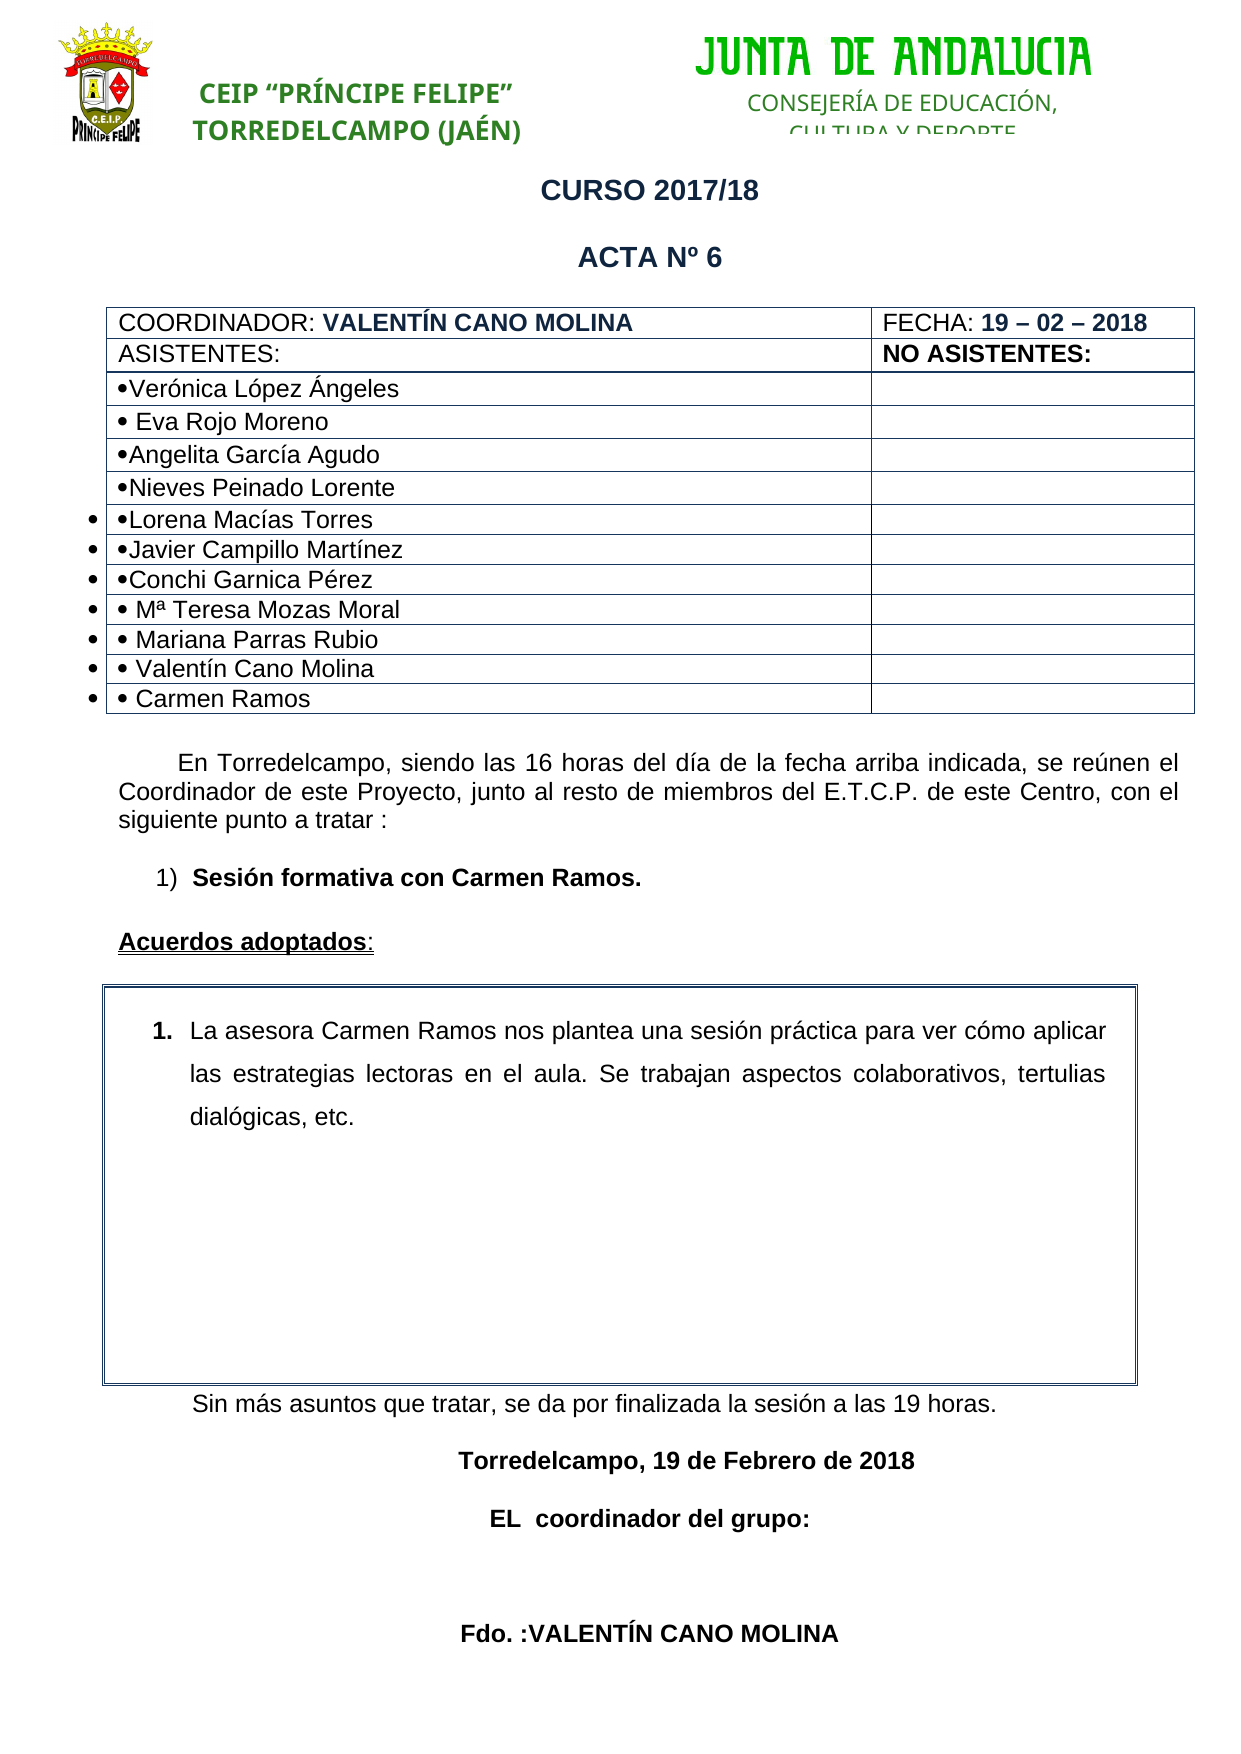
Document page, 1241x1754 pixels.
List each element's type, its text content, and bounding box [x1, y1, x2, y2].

table_cell Javier Campillo Martínez [107, 535, 871, 564]
table_cell Angelita García Agudo [107, 439, 871, 471]
table_cell [872, 439, 1194, 471]
table_cell Valentín Cano Molina [107, 655, 871, 683]
table_cell [872, 535, 1194, 564]
table_cell [872, 565, 1194, 594]
table_cell [872, 655, 1194, 683]
table_cell [872, 505, 1194, 534]
picture [695, 37, 1091, 75]
table_cell [872, 406, 1194, 438]
table_cell [872, 373, 1194, 404]
text Fdo. :VALENTÍN CANO MOLINA [118, 1619, 1181, 1648]
table_cell [872, 595, 1194, 623]
text En Torredelcampo, siendo las 16 horas del día de la fecha arriba indicada, se reúnen el Coordinador de este Proyecto, junto al resto de miembros del E.T.C.P. de este Centro, con el siguiente punto a tratar : [118, 748, 1181, 834]
text Acuerdos adoptados: [118, 927, 1181, 956]
table_header COORDINADOR: VALENTÍN CANO MOLINA [107, 308, 871, 338]
table_cell Carmen Ramos [107, 684, 871, 713]
table_cell [872, 625, 1194, 653]
table_cell Eva Rojo Moreno [107, 406, 871, 438]
table_cell [872, 472, 1194, 504]
table_cell Nieves Peinado Lorente [107, 472, 871, 504]
table_cell ASISTENTES: [107, 339, 871, 371]
table_cell NO ASISTENTES: [872, 339, 1194, 371]
table_cell Verónica López Ángeles [107, 373, 871, 404]
table_header FECHA: 19 – 02 – 2018 [872, 308, 1194, 338]
text EL coordinador del grupo: [118, 1504, 1181, 1533]
table_cell Mª Teresa Mozas Moral [107, 595, 871, 623]
table_cell [872, 684, 1194, 713]
table_header La asesora Carmen Ramos nos plantea una sesión práctica para ver cómo aplicar las estrategias lectoras en el aula. Se trabajan aspectos colaborativos, tertulias dialógicas, etc. [105, 988, 1135, 1383]
text Torredelcampo, 19 de Febrero de 2018 [192, 1446, 1181, 1475]
text ACTA Nº 6 [118, 240, 1181, 273]
table_cell Lorena Macías Torres [107, 505, 871, 534]
list Sesión formativa con Carmen Ramos. [155, 863, 1181, 892]
table_cell Conchi Garnica Pérez [107, 565, 871, 594]
text Sin más asuntos que tratar, se da por finalizada la sesión a las 19 horas. [192, 1389, 1181, 1418]
text CURSO 2017/18 [118, 173, 1181, 206]
table_cell Mariana Parras Rubio [107, 625, 871, 653]
picture [53, 20, 153, 145]
